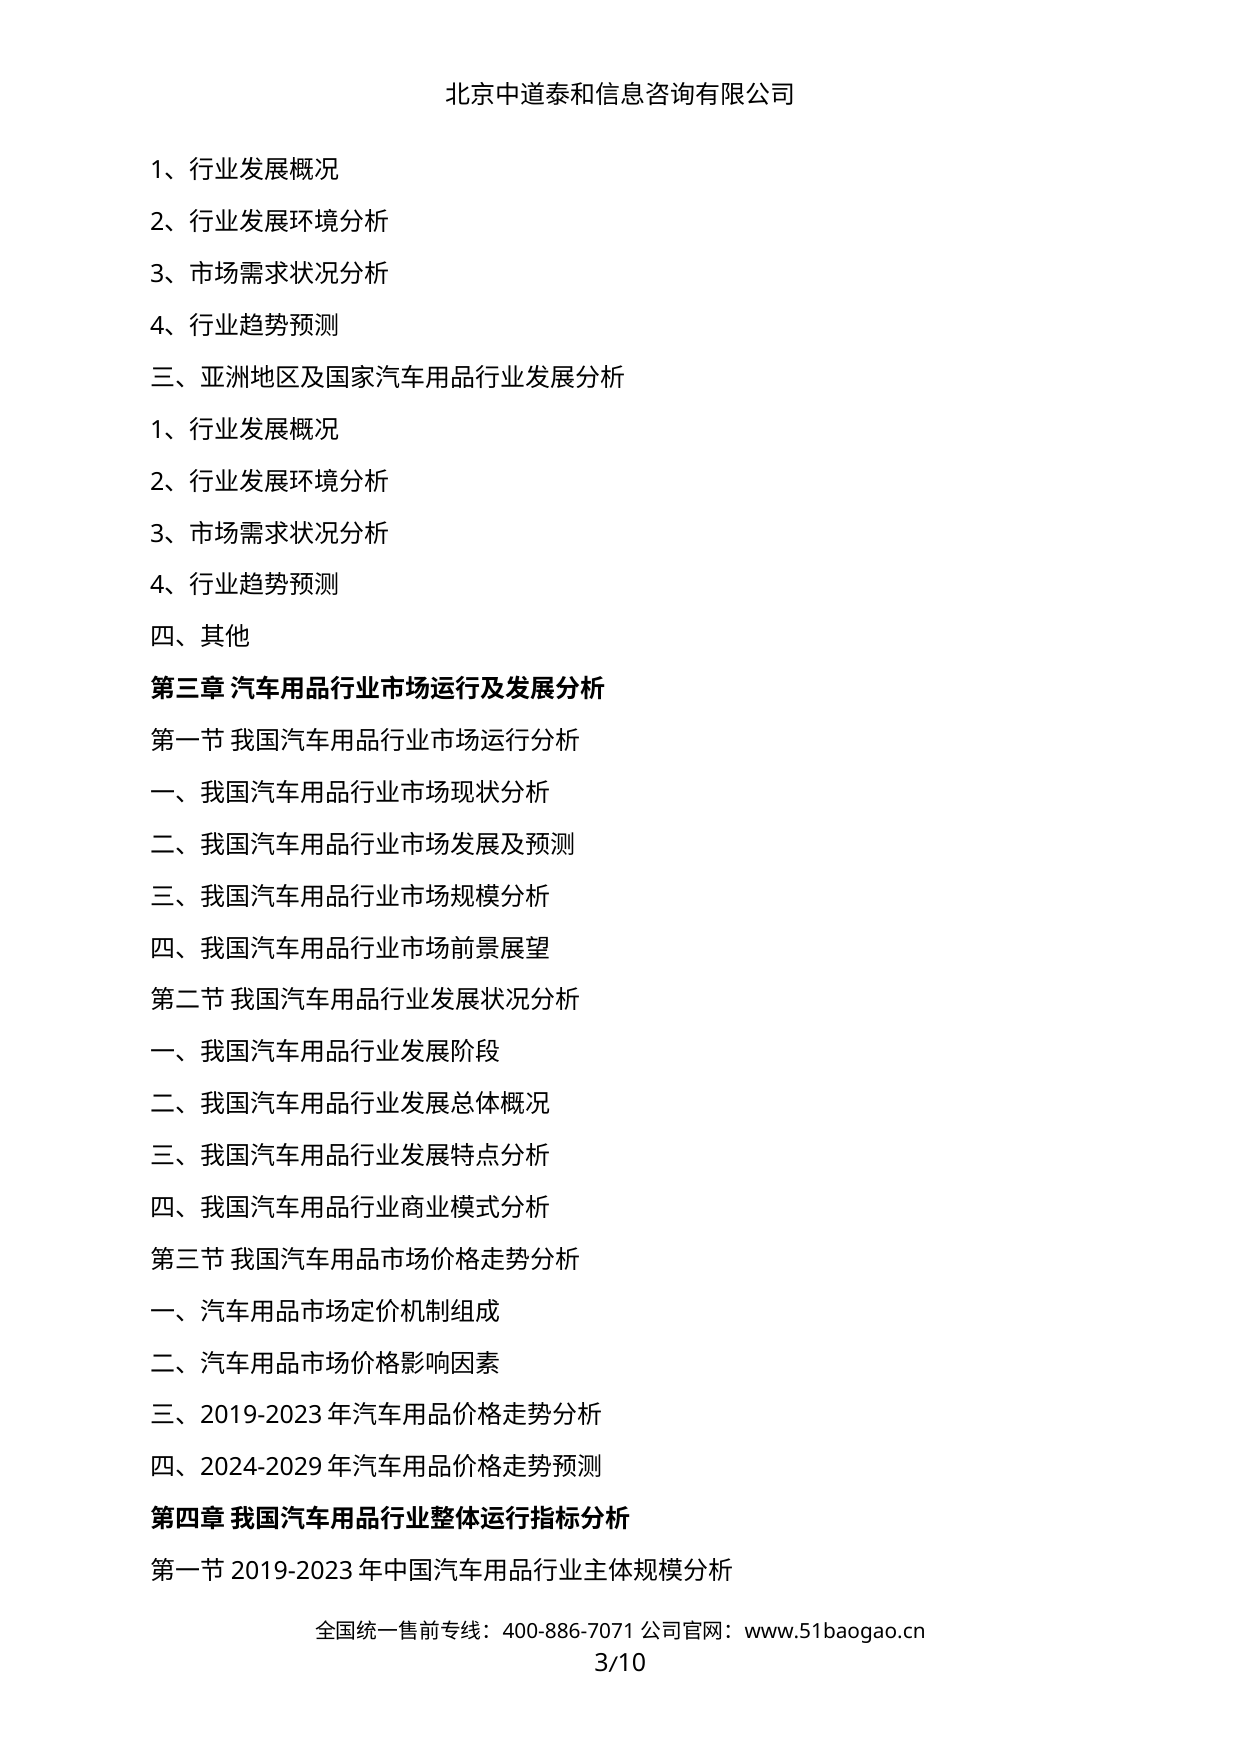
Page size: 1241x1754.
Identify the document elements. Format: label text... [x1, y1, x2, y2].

text 二、我国汽车用品行业发展总体概况 [150, 1084, 1090, 1120]
text 4、行业趋势预测 [150, 306, 1090, 342]
text 4、行业趋势预测 [150, 565, 1090, 601]
text 二、我国汽车用品行业市场发展及预测 [150, 824, 1090, 861]
text 第二节 我国汽车用品行业发展状况分析 [150, 980, 1090, 1016]
text 一、我国汽车用品行业市场现状分析 [150, 772, 1090, 809]
text 1、行业发展概况 [150, 409, 1090, 446]
text 第三节 我国汽车用品市场价格走势分析 [150, 1239, 1090, 1276]
text 四、2024-2029年汽车用品价格走势预测 [150, 1447, 1090, 1483]
text 3、市场需求状况分析 [150, 513, 1090, 549]
text 四、我国汽车用品行业商业模式分析 [150, 1187, 1090, 1224]
text 三、2019-2023年汽车用品价格走势分析 [150, 1395, 1090, 1431]
text 三、我国汽车用品行业发展特点分析 [150, 1136, 1090, 1172]
text 第一节 2019-2023年中国汽车用品行业主体规模分析 [150, 1551, 1090, 1587]
text 三、亚洲地区及国家汽车用品行业发展分析 [150, 357, 1090, 394]
text 第一节 我国汽车用品行业市场运行分析 [150, 721, 1090, 757]
text 第四章 我国汽车用品行业整体运行指标分析 [150, 1499, 1090, 1535]
text 3、市场需求状况分析 [150, 254, 1090, 290]
text 四、其他 [150, 617, 1090, 653]
text 二、汽车用品市场价格影响因素 [150, 1343, 1090, 1379]
text 1、行业发展概况 [150, 150, 1090, 186]
text 2、行业发展环境分析 [150, 461, 1090, 497]
text 四、我国汽车用品行业市场前景展望 [150, 928, 1090, 964]
text 第三章 汽车用品行业市场运行及发展分析 [150, 669, 1090, 705]
text 2、行业发展环境分析 [150, 202, 1090, 238]
text 一、我国汽车用品行业发展阶段 [150, 1032, 1090, 1068]
text 三、我国汽车用品行业市场规模分析 [150, 876, 1090, 912]
text 一、汽车用品市场定价机制组成 [150, 1291, 1090, 1327]
